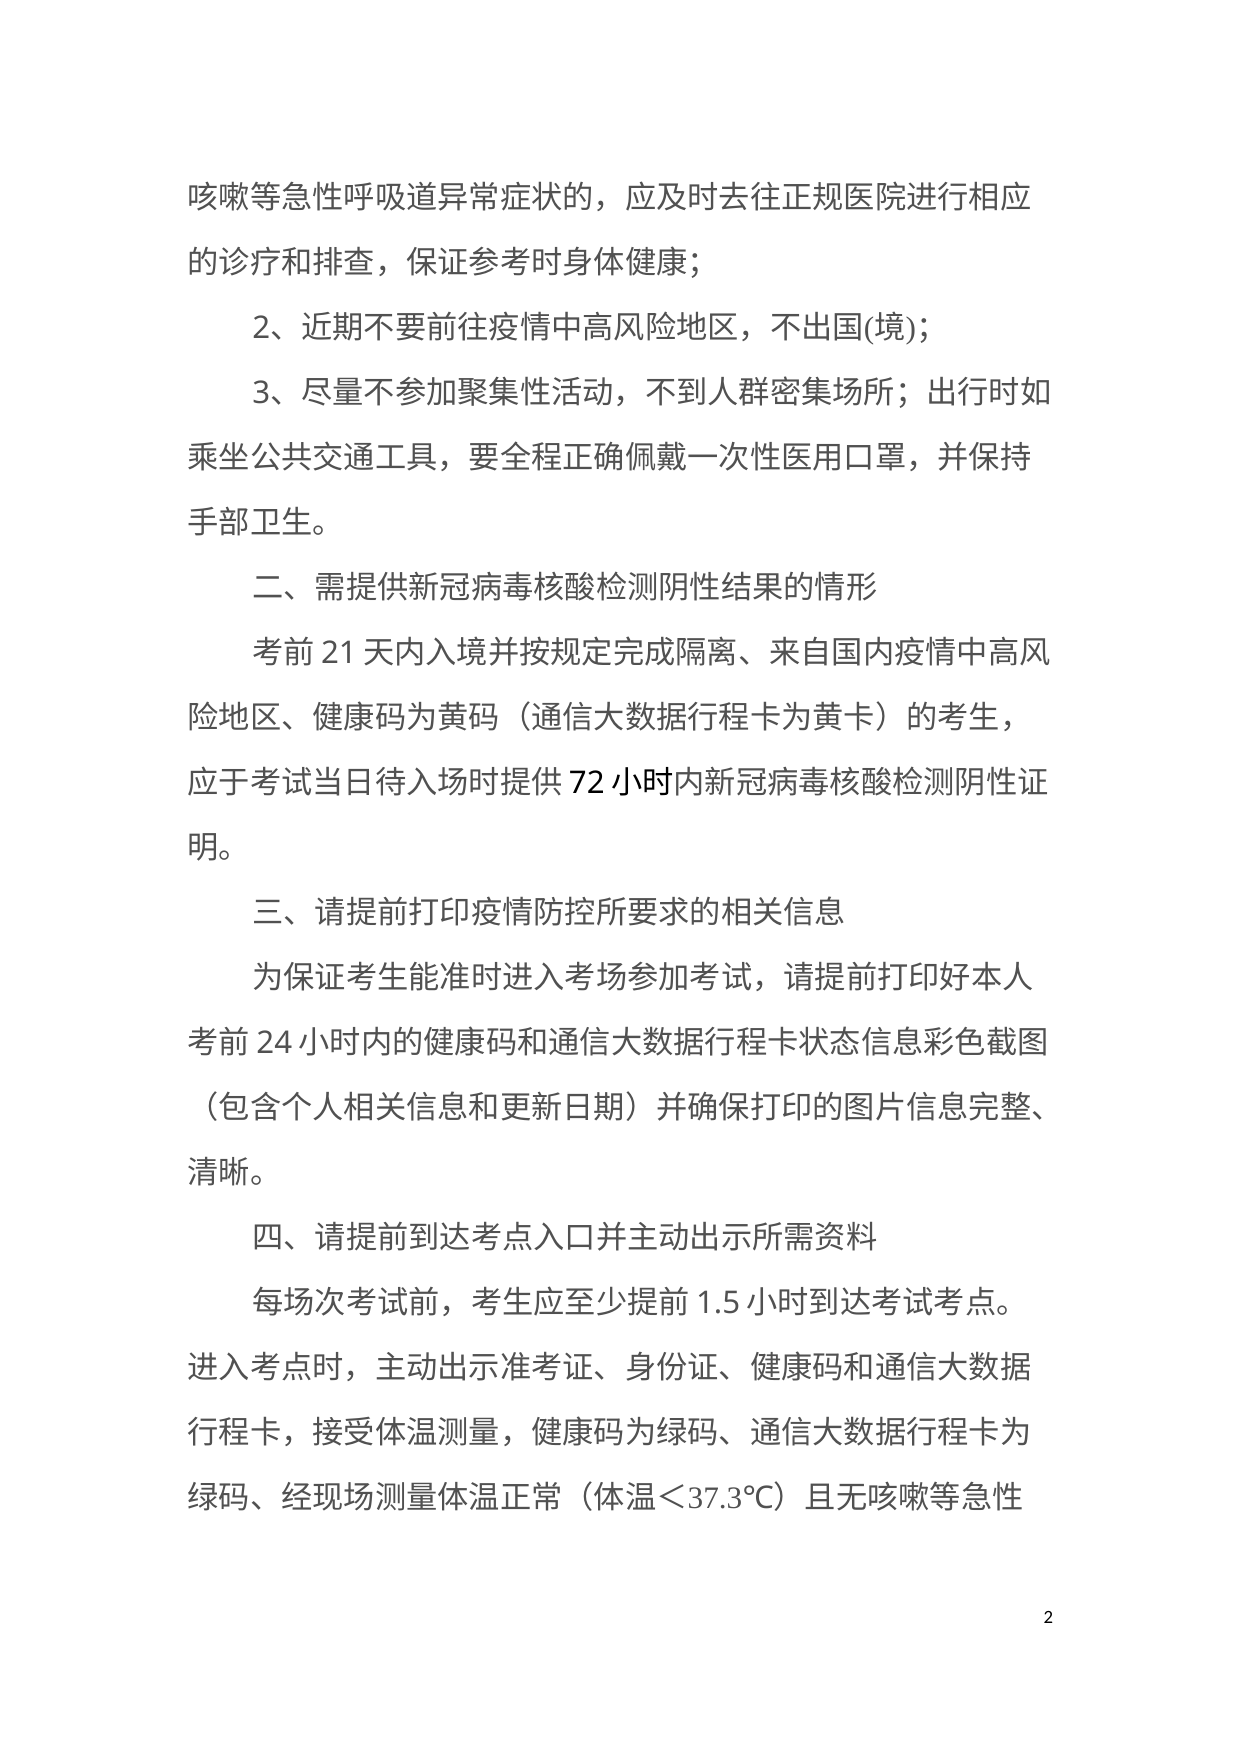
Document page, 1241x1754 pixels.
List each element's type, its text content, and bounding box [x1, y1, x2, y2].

text 3、尽量不参加聚集性活动，不到人群密集场所；出行时如乘坐公共交通工具，要全程正确佩戴一次性医用口罩，并保持手部卫生。 [187, 357, 1053, 552]
text 为保证考生能准时进入考场参加考试，请提前打印好本人考前24小时内的健康码和通信大数据行程卡状态信息彩色截图（包含个人相关信息和更新日期）并确保打印的图片信息完整、清晰。 [187, 942, 1053, 1202]
text 2、近期不要前往疫情中高风险地区，不出国(境)； [187, 292, 1053, 357]
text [187, 162, 1053, 292]
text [187, 1267, 1053, 1527]
text 二、需提供新冠病毒核酸检测阴性结果的情形 [187, 552, 1053, 617]
text 四、请提前到达考点入口并主动出示所需资料 [187, 1202, 1053, 1267]
text 三、请提前打印疫情防控所要求的相关信息 [187, 877, 1053, 942]
text 考前21天内入境并按规定完成隔离、来自国内疫情中高风险地区、健康码为黄码（通信大数据行程卡为黄卡）的考生，应于考试当日待入场时提供72小时内新冠病毒核酸检测阴性证明。 [187, 617, 1053, 877]
